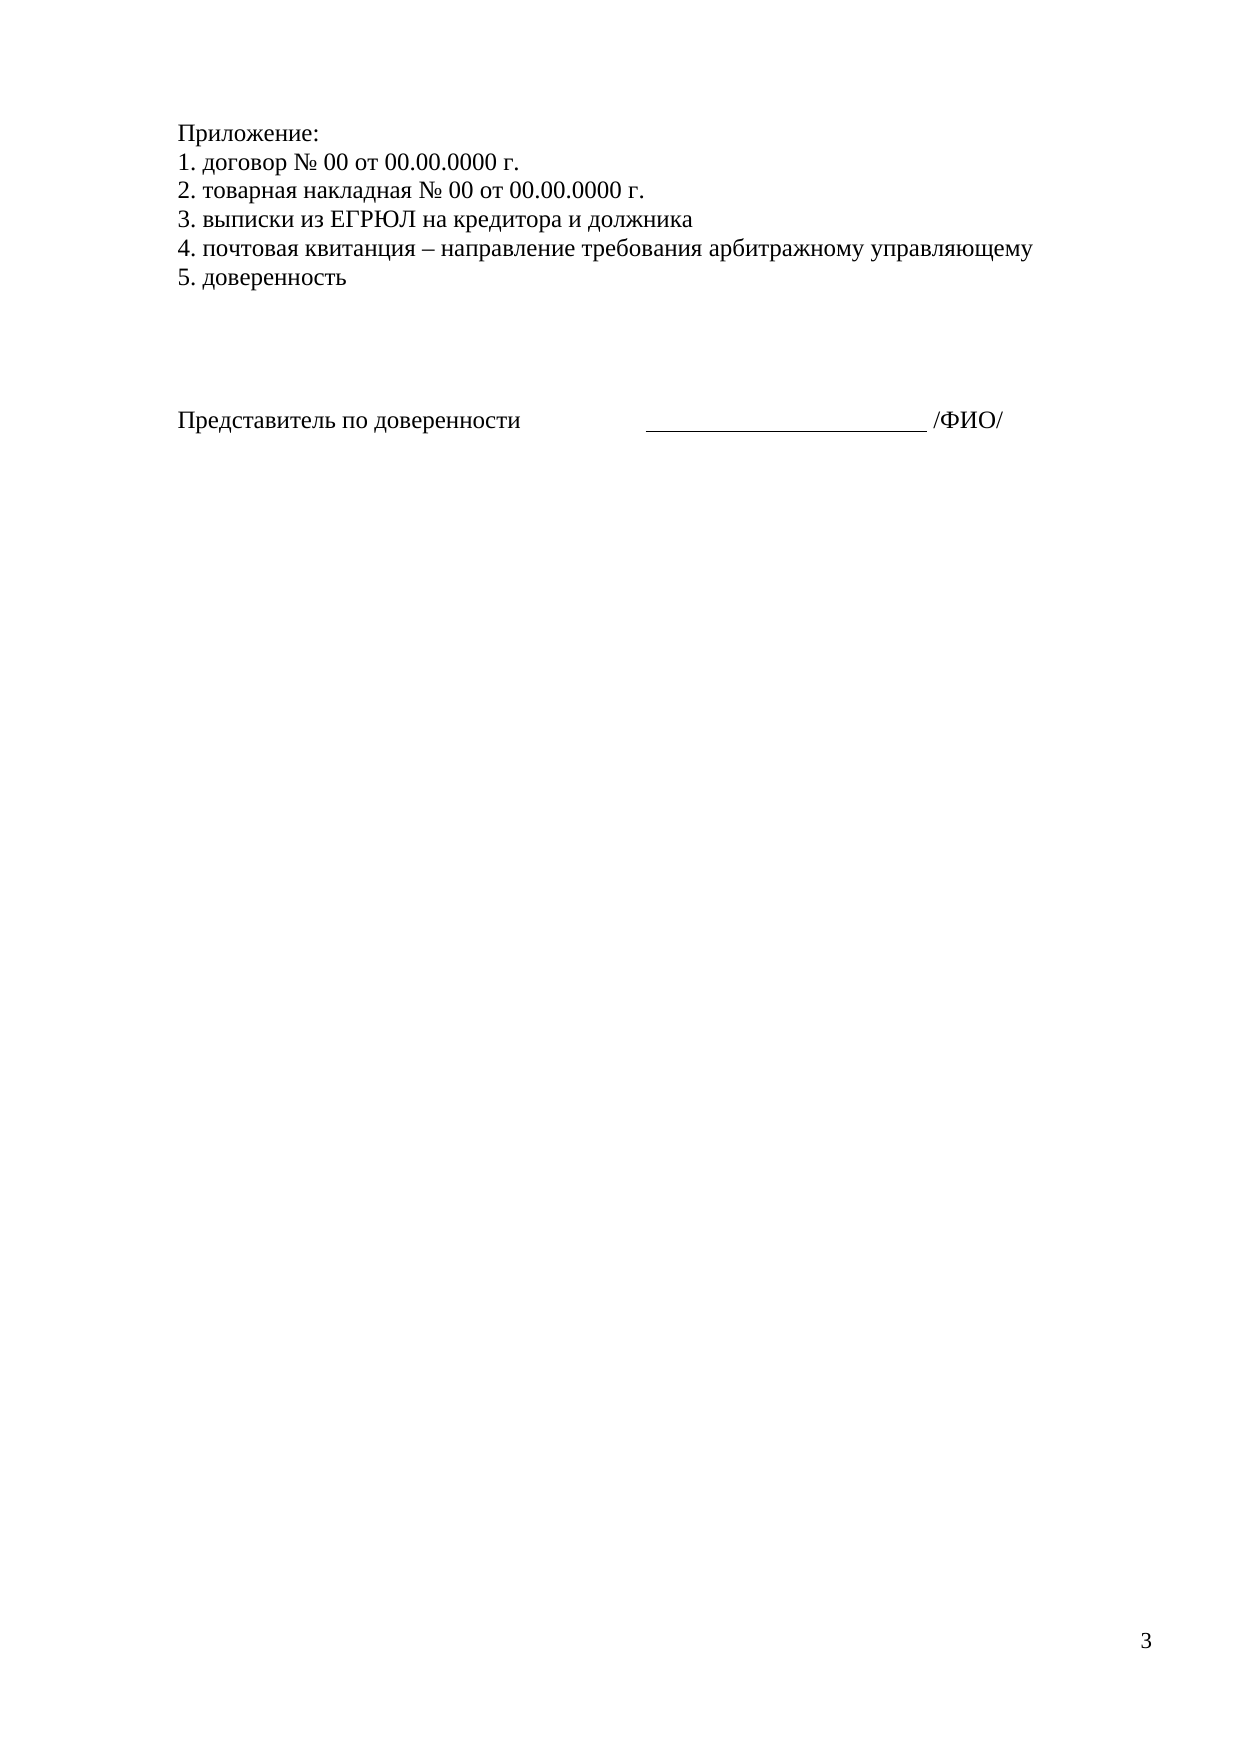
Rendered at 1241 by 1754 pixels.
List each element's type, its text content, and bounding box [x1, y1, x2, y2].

text 3. выписки из ЕГРЮЛ на кредитора и должника [177, 204, 1152, 233]
text 2. товарная накладная № 00 от 00.00.0000 г. [177, 176, 1152, 204]
text 1. договор № 00 от 00.00.0000 г. [177, 147, 1152, 176]
text 5. доверенность [177, 262, 1152, 291]
text 4. почтовая квитанция – направление требования арбитражному управляющему [177, 233, 1152, 262]
text Представитель по доверенности /ФИО/ [177, 406, 1152, 434]
text Приложение: [177, 118, 1152, 147]
